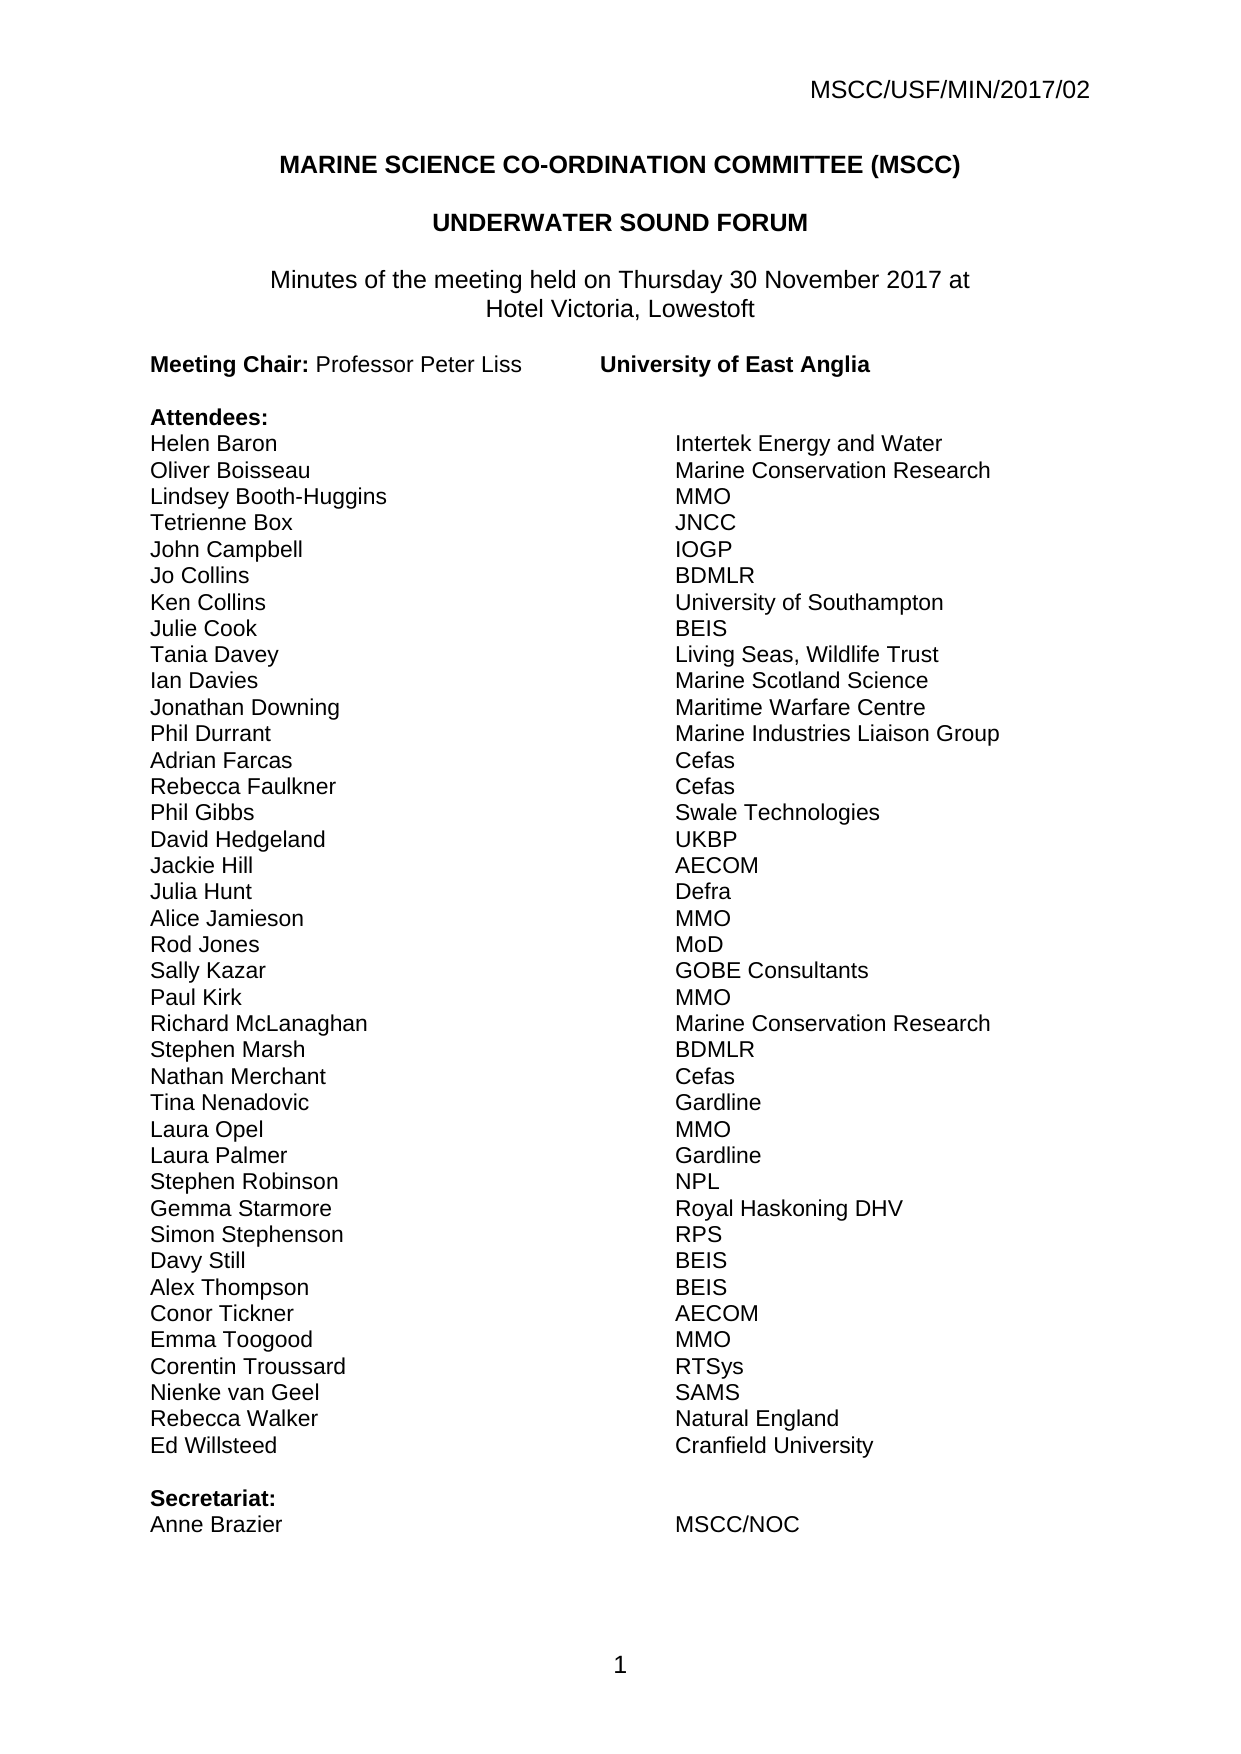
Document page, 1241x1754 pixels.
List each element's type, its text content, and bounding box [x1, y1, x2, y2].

text Rebecca Walker Natural England [150, 1405, 1090, 1432]
text UNDERWATER SOUND FORUM [150, 207, 1090, 236]
text Laura Opel MMO [150, 1116, 1090, 1142]
text Meeting Chair: Professor Peter Liss University of East Anglia [150, 351, 1090, 378]
text Hotel Victoria, Lowestoft [150, 294, 1090, 322]
text Gemma Starmore Royal Haskoning DHV [150, 1194, 1090, 1221]
text Tina Nenadovic Gardline [150, 1089, 1090, 1116]
text David Hedgeland UKBP [150, 826, 1090, 852]
text Emma Toogood MMO [150, 1326, 1090, 1353]
text Jackie Hill AECOM [150, 852, 1090, 878]
text Davy Still BEIS [150, 1247, 1090, 1274]
text Tania Davey Living Seas, Wildlife Trust [150, 641, 1090, 667]
text Alice Jamieson MMO [150, 905, 1090, 931]
text Richard McLanaghan Marine Conservation Research [150, 1010, 1090, 1036]
text Phil Gibbs Swale Technologies [150, 799, 1090, 826]
text Ken Collins University of Southampton [150, 588, 1090, 615]
text Alex Thompson BEIS [150, 1274, 1090, 1300]
text Simon Stephenson RPS [150, 1221, 1090, 1247]
text Stephen Marsh BDMLR [150, 1036, 1090, 1063]
text Julia Hunt Defra [150, 878, 1090, 905]
text Nienke van Geel SAMS [150, 1379, 1090, 1405]
text Anne Brazier MSCC/NOC [150, 1511, 1090, 1537]
text Nathan Merchant Cefas [150, 1063, 1090, 1089]
text Stephen Robinson NPL [150, 1168, 1090, 1194]
text Laura Palmer Gardline [150, 1142, 1090, 1168]
text Secretariat: [150, 1484, 1090, 1511]
text Jonathan Downing Maritime Warfare Centre [150, 694, 1090, 720]
text MARINE SCIENCE CO-ORDINATION COMMITTEE (MSCC) [150, 150, 1090, 179]
text Oliver Boisseau Marine Conservation Research [150, 457, 1090, 483]
text Adrian Farcas Cefas [150, 747, 1090, 773]
text Corentin Troussard RTSys [150, 1353, 1090, 1379]
text Conor Tickner AECOM [150, 1300, 1090, 1326]
text John Campbell IOGP [150, 536, 1090, 562]
text Tetrienne Box JNCC [150, 509, 1090, 536]
text Paul Kirk MMO [150, 984, 1090, 1010]
text Phil Durrant Marine Industries Liaison Group [150, 720, 1090, 747]
text Sally Kazar GOBE Consultants [150, 957, 1090, 984]
text Lindsey Booth-Huggins MMO [150, 483, 1090, 509]
text Attendees: [150, 404, 1090, 430]
text Julie Cook BEIS [150, 615, 1090, 641]
text Rod Jones MoD [150, 931, 1090, 957]
text Helen Baron Intertek Energy and Water [150, 430, 1090, 457]
text Ed Willsteed Cranfield University [150, 1432, 1090, 1458]
text Minutes of the meeting held on Thursday 30 November 2017 at [150, 265, 1090, 294]
text Jo Collins BDMLR [150, 562, 1090, 588]
text Ian Davies Marine Scotland Science [150, 667, 1090, 694]
text Rebecca Faulkner Cefas [150, 773, 1090, 799]
